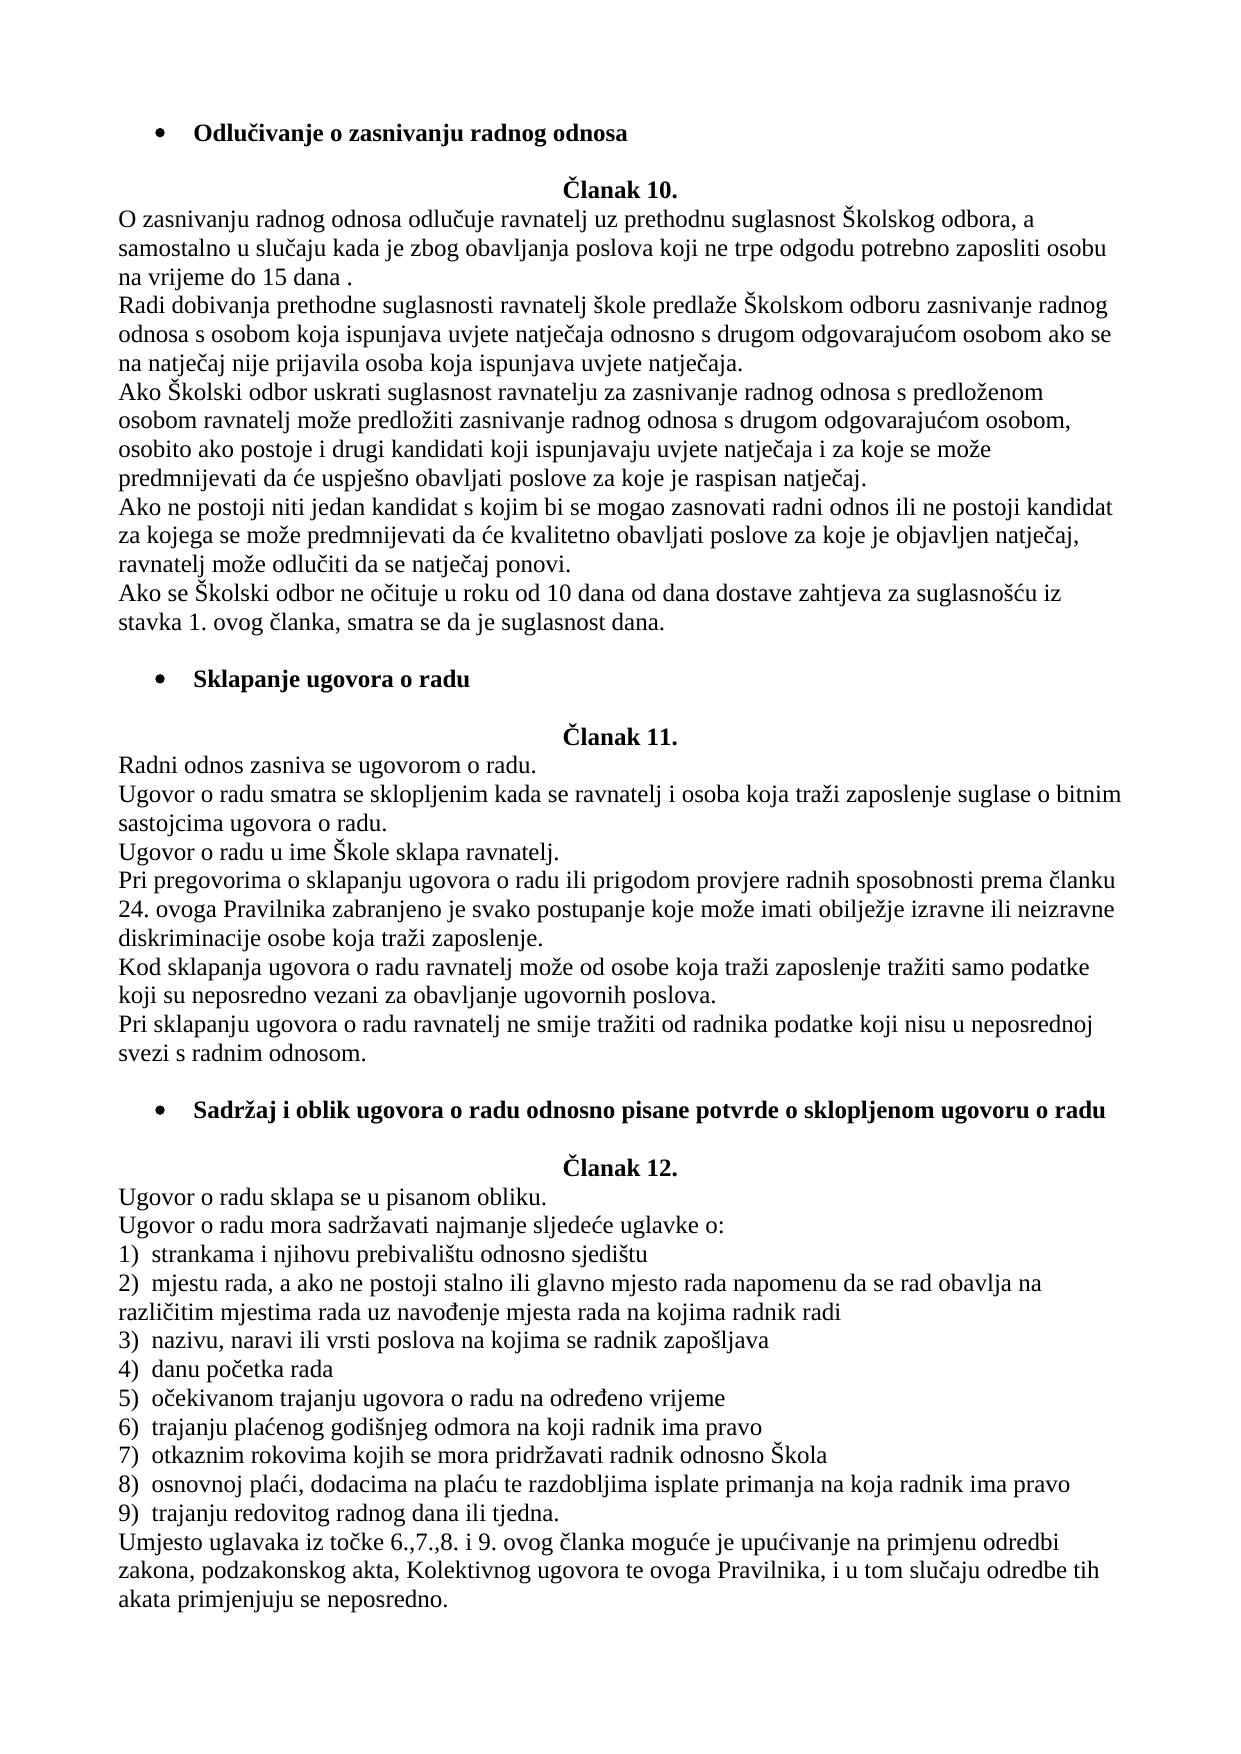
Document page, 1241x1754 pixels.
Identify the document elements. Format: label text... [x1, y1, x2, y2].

text Ugovor o radu sklapa se u pisanom obliku. [118, 1182, 1122, 1211]
text 7) otkaznim rokovima kojih se mora pridržavati radnik odnosno Škola [118, 1441, 1122, 1469]
list Odlučivanje o zasnivanju radnog odnosa [156, 118, 1122, 147]
text Pri sklapanju ugovora o radu ravnatelj ne smije tražiti od radnika podatke koji nisu u neposrednoj svezi s radnim odnosom. [118, 1009, 1122, 1067]
text 9) trajanju redovitog radnog dana ili tjedna. [118, 1498, 1122, 1527]
text O zasnivanju radnog odnosa odlučuje ravnatelj uz prethodnu suglasnost Školskog odbora, a samostalno u slučaju kada je zbog obavljanja poslova koji ne trpe odgodu potrebno zaposliti osobu na vrijeme do 15 dana . [118, 204, 1122, 291]
text Članak 10. [118, 176, 1122, 204]
text Članak 11. [118, 722, 1122, 751]
list Sadržaj i oblik ugovora o radu odnosno pisane potvrde o sklopljenom ugovoru o radu [156, 1096, 1122, 1124]
text Ako se Školski odbor ne očituje u roku od 10 dana od dana dostave zahtjeva za suglasnošću iz stavka 1. ovog članka, smatra se da je suglasnost dana. [118, 578, 1122, 664]
text 1) strankama i njihovu prebivalištu odnosno sjedištu [118, 1239, 1122, 1268]
text Pri pregovorima o sklapanju ugovora o radu ili prigodom provjere radnih sposobnosti prema članku 24. ovoga Pravilnika zabranjeno je svako postupanje koje može imati obilježje izravne ili neizravne diskriminacije osobe koja traži zaposlenje. [118, 866, 1122, 952]
text Ako Školski odbor uskrati suglasnost ravnatelju za zasnivanje radnog odnosa s predloženom osobom ravnatelj može predložiti zasnivanje radnog odnosa s drugom odgovarajućom osobom, osobito ako postoje i drugi kandidati koji ispunjavaju uvjete natječaja i za koje se može predmnijevati da će uspješno obavljati poslove za koje je raspisan natječaj. [118, 377, 1122, 492]
text Radni odnos zasniva se ugovorom o radu. [118, 751, 1122, 779]
text 3) nazivu, naravi ili vrsti poslova na kojima se radnik zapošljava [118, 1326, 1122, 1354]
text Članak 12. [118, 1153, 1122, 1182]
text Umjesto uglavaka iz točke 6.,7.,8. i 9. ovog članka moguće je upućivanje na primjenu odredbi zakona, podzakonskog akta, Kolektivnog ugovora te ovoga Pravilnika, i u tom slučaju odredbe tih akata primjenjuju se neposredno. [118, 1527, 1122, 1613]
text 5) očekivanom trajanju ugovora o radu na određeno vrijeme [118, 1383, 1122, 1412]
text 8) osnovnoj plaći, dodacima na plaću te razdobljima isplate primanja na koja radnik ima pravo [118, 1469, 1122, 1498]
text Radi dobivanja prethodne suglasnosti ravnatelj škole predlaže Školskom odboru zasnivanje radnog odnosa s osobom koja ispunjava uvjete natječaja odnosno s drugom odgovarajućom osobom ako se na natječaj nije prijavila osoba koja ispunjava uvjete natječaja. [118, 291, 1122, 377]
text Kod sklapanja ugovora o radu ravnatelj može od osobe koja traži zaposlenje tražiti samo podatke koji su neposredno vezani za obavljanje ugovornih poslova. [118, 952, 1122, 1009]
text Ugovor o radu smatra se sklopljenim kada se ravnatelj i osoba koja traži zaposlenje suglase o bitnim sastojcima ugovora o radu. [118, 779, 1122, 837]
text Ugovor o radu mora sadržavati najmanje sljedeće uglavke o: [118, 1211, 1122, 1239]
text Ako ne postoji niti jedan kandidat s kojim bi se mogao zasnovati radni odnos ili ne postoji kandidat za kojega se može predmnijevati da će kvalitetno obavljati poslove za koje je objavljen natječaj, ravnatelj može odlučiti da se natječaj ponovi. [118, 492, 1122, 578]
text 6) trajanju plaćenog godišnjeg odmora na koji radnik ima pravo [118, 1412, 1122, 1441]
list Sklapanje ugovora o radu [156, 664, 1122, 693]
text 2) mjestu rada, a ako ne postoji stalno ili glavno mjesto rada napomenu da se rad obavlja na različitim mjestima rada uz navođenje mjesta rada na kojima radnik radi [118, 1268, 1122, 1326]
text Ugovor o radu u ime Škole sklapa ravnatelj. [118, 837, 1122, 866]
text 4) danu početka rada [118, 1354, 1122, 1383]
